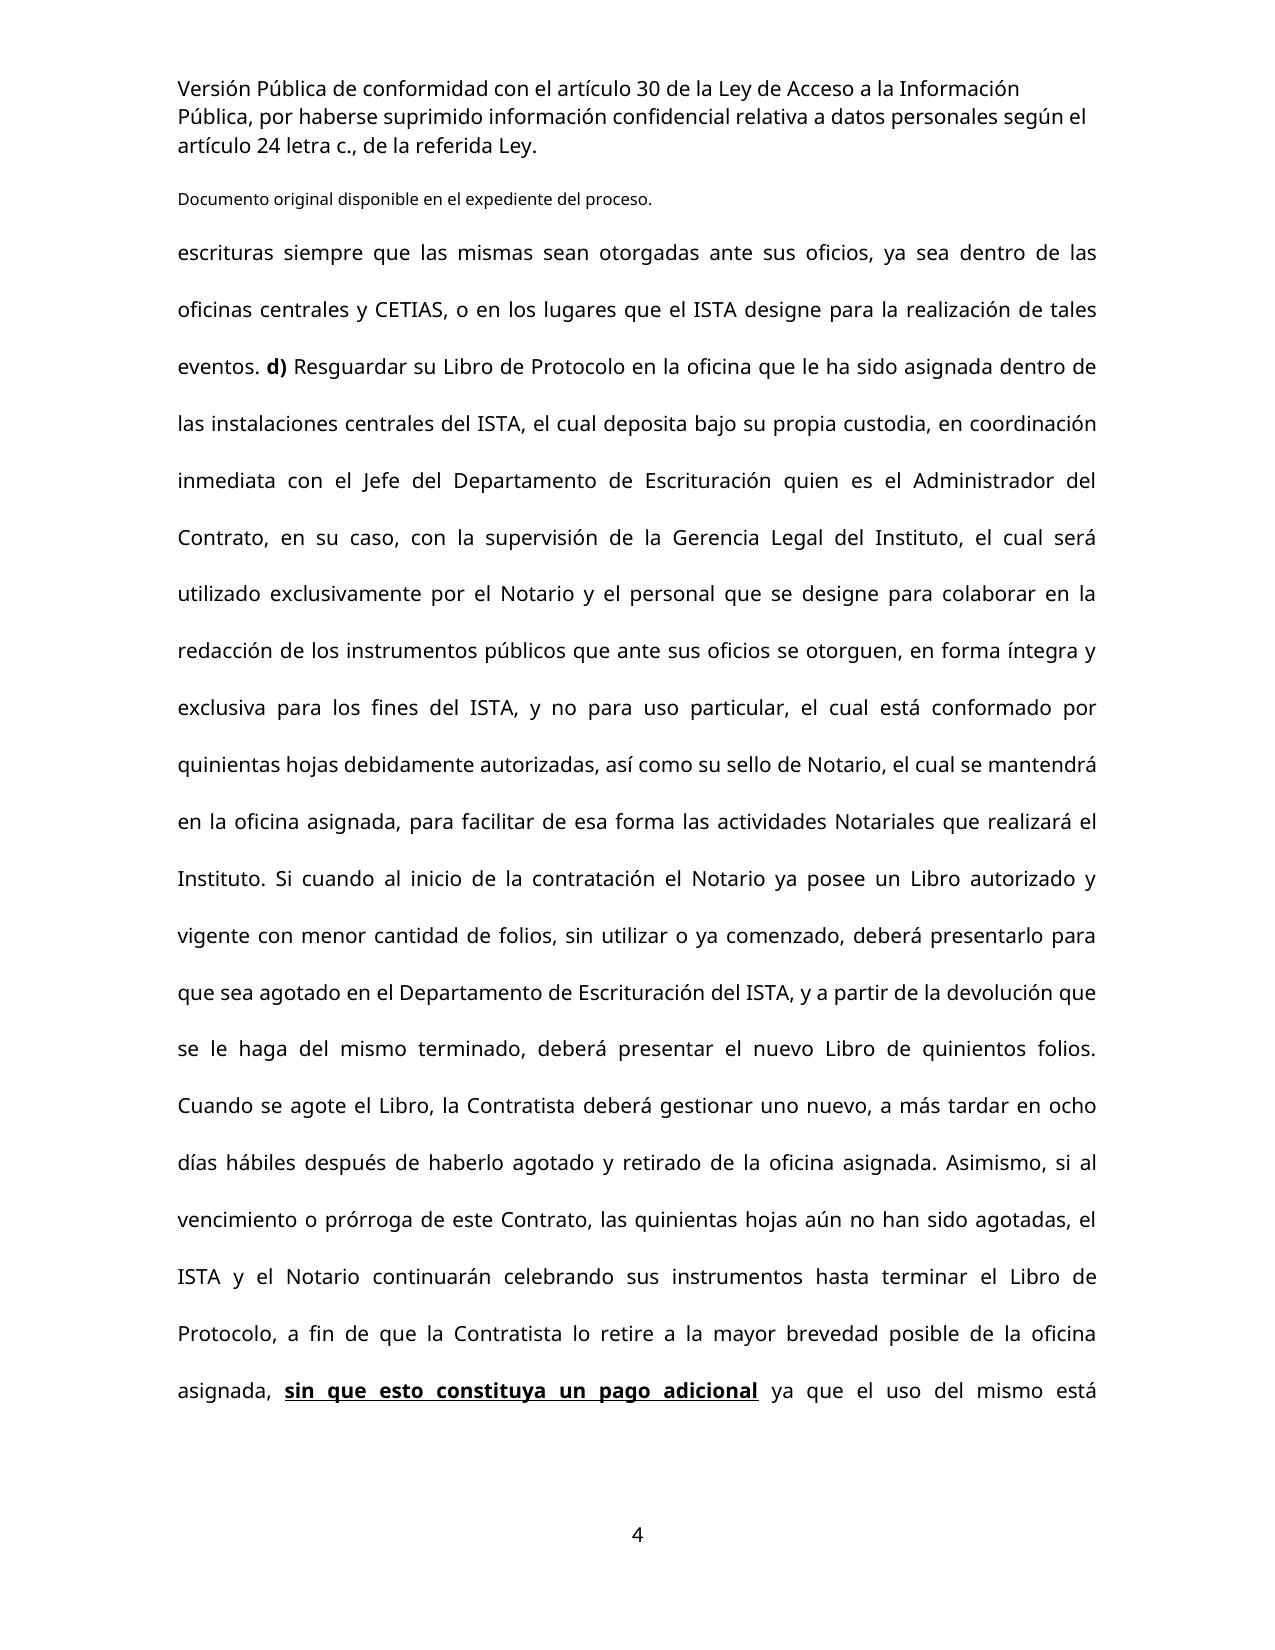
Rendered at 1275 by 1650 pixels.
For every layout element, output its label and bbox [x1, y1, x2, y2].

text [177, 238, 1098, 1404]
